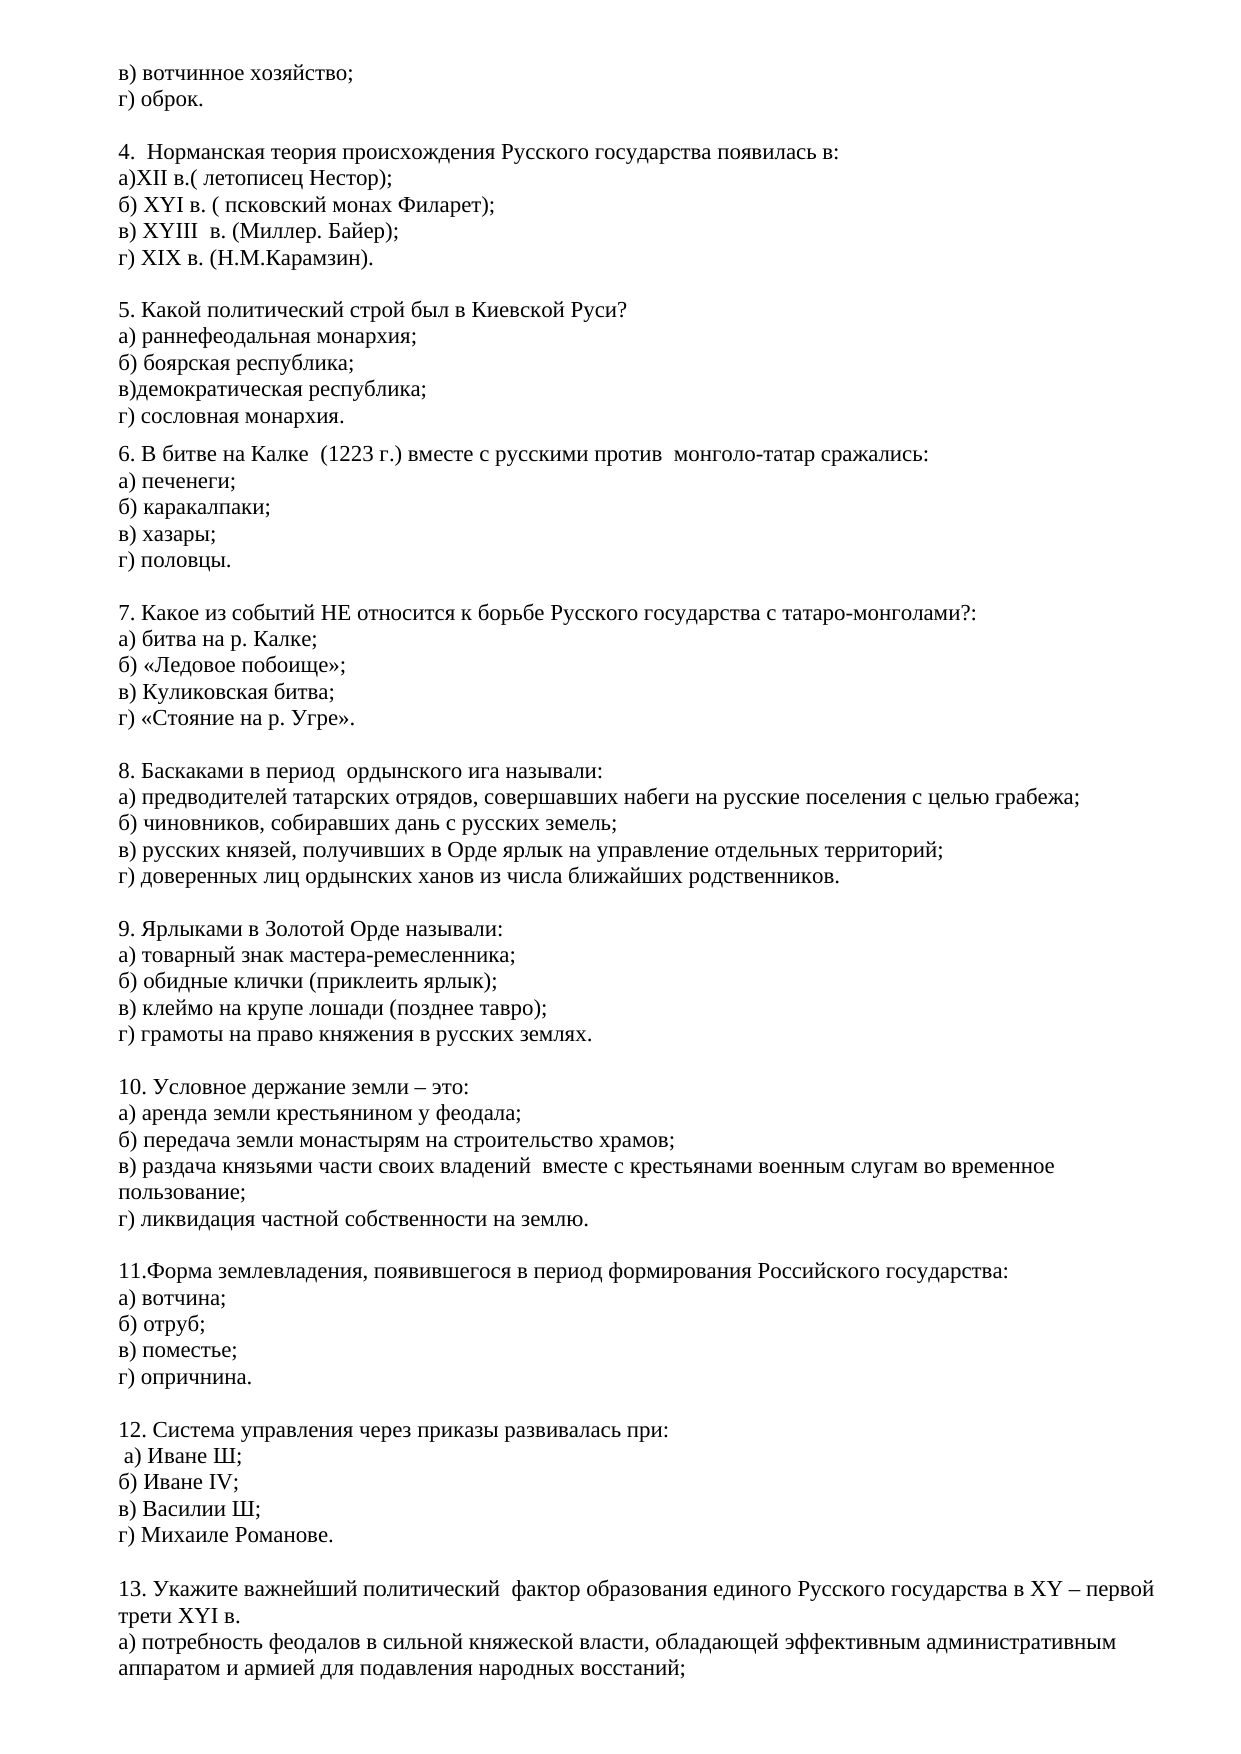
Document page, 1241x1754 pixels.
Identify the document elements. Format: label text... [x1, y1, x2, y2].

text г) опричнина. [118, 1363, 1181, 1389]
text в) поместье; [118, 1337, 1181, 1363]
text 4. Норманская теория происхождения Русского государства появилась в: [118, 138, 1181, 164]
text б) отруб; [118, 1310, 1181, 1337]
text г) ликвидация частной собственности на землю. [118, 1205, 1181, 1231]
text 9. Ярлыками в Золотой Орде называли: [118, 915, 1181, 941]
text а) Иване Ш; [118, 1442, 1181, 1468]
text 12. Система управления через приказы развивалась при: [118, 1416, 1181, 1442]
text 11.Форма землевладения, появившегося в период формирования Российского государства: [118, 1257, 1181, 1284]
text б) каракалпаки; [118, 493, 1181, 519]
text а)XII в.( летописец Нестор); [118, 164, 1181, 191]
text г) половцы. [118, 546, 1181, 572]
text а) товарный знак мастера-ремесленника; [118, 941, 1181, 968]
text в) русских князей, получивших в Орде ярлык на управление отдельных территорий; [118, 836, 1181, 862]
text а) вотчина; [118, 1284, 1181, 1310]
text г) грамоты на право княжения в русских землях. [118, 1020, 1181, 1047]
text б) «Ледовое побоище»; [118, 651, 1181, 678]
text б) чиновников, собиравших дань с русских земель; [118, 809, 1181, 836]
text 13. Укажите важнейший политический фактор образования единого Русского государства в XY – первой трети XYI в. [118, 1575, 1181, 1628]
text в) вотчинное хозяйство; [118, 59, 1181, 85]
text г) сословная монархия. [118, 402, 1181, 428]
text в) клеймо на крупе лошади (позднее тавро); [118, 994, 1181, 1020]
text а) потребность феодалов в сильной княжеской власти, обладающей эффективным административным аппаратом и армией для подавления народных восстаний; [118, 1628, 1181, 1681]
text б) обидные клички (приклеить ярлык); [118, 968, 1181, 994]
text в) раздача князьями части своих владений вместе с крестьянами военным слугам во временное пользование; [118, 1152, 1181, 1205]
text а) предводителей татарских отрядов, совершавших набеги на русские поселения с целью грабежа; [118, 783, 1181, 809]
text а) печенеги; [118, 467, 1181, 493]
text г) Михаиле Романове. [118, 1521, 1181, 1547]
text б) Иване IV; [118, 1468, 1181, 1495]
text б) боярская республика; [118, 349, 1181, 375]
text а) аренда земли крестьянином у феодала; [118, 1099, 1181, 1126]
text в) Куликовская битва; [118, 678, 1181, 704]
text в) XYIII в. (Миллер. Байер); [118, 217, 1181, 243]
text в) Василии Ш; [118, 1495, 1181, 1521]
text 6. В битве на Калке (.) вместе с русскими против монголо-татар сражались: [118, 441, 1181, 467]
text г) «Стояние на р. Угре». [118, 704, 1181, 730]
text б) передача земли монастырям на строительство храмов; [118, 1126, 1181, 1152]
text а) битва на р. Калке; [118, 625, 1181, 651]
text 8. Баскаками в период ордынского ига называли: [118, 757, 1181, 783]
text а) раннефеодальная монархия; [118, 323, 1181, 349]
text в) хазары; [118, 519, 1181, 546]
text 5. Какой политический строй был в Киевской Руси? [118, 296, 1181, 323]
text г) доверенных лиц ордынских ханов из числа ближайших родственников. [118, 862, 1181, 888]
text б) XYI в. ( псковский монах Филарет); [118, 191, 1181, 217]
text 7. Какое из событий НЕ относится к борьбе Русского государства с татаро-монголами?: [118, 599, 1181, 625]
text 10. Условное держание земли – это: [118, 1073, 1181, 1099]
text г) XIX в. (Н.М.Карамзин). [118, 243, 1181, 270]
text г) оброк. [118, 85, 1181, 112]
text в)демократическая республика; [118, 375, 1181, 402]
